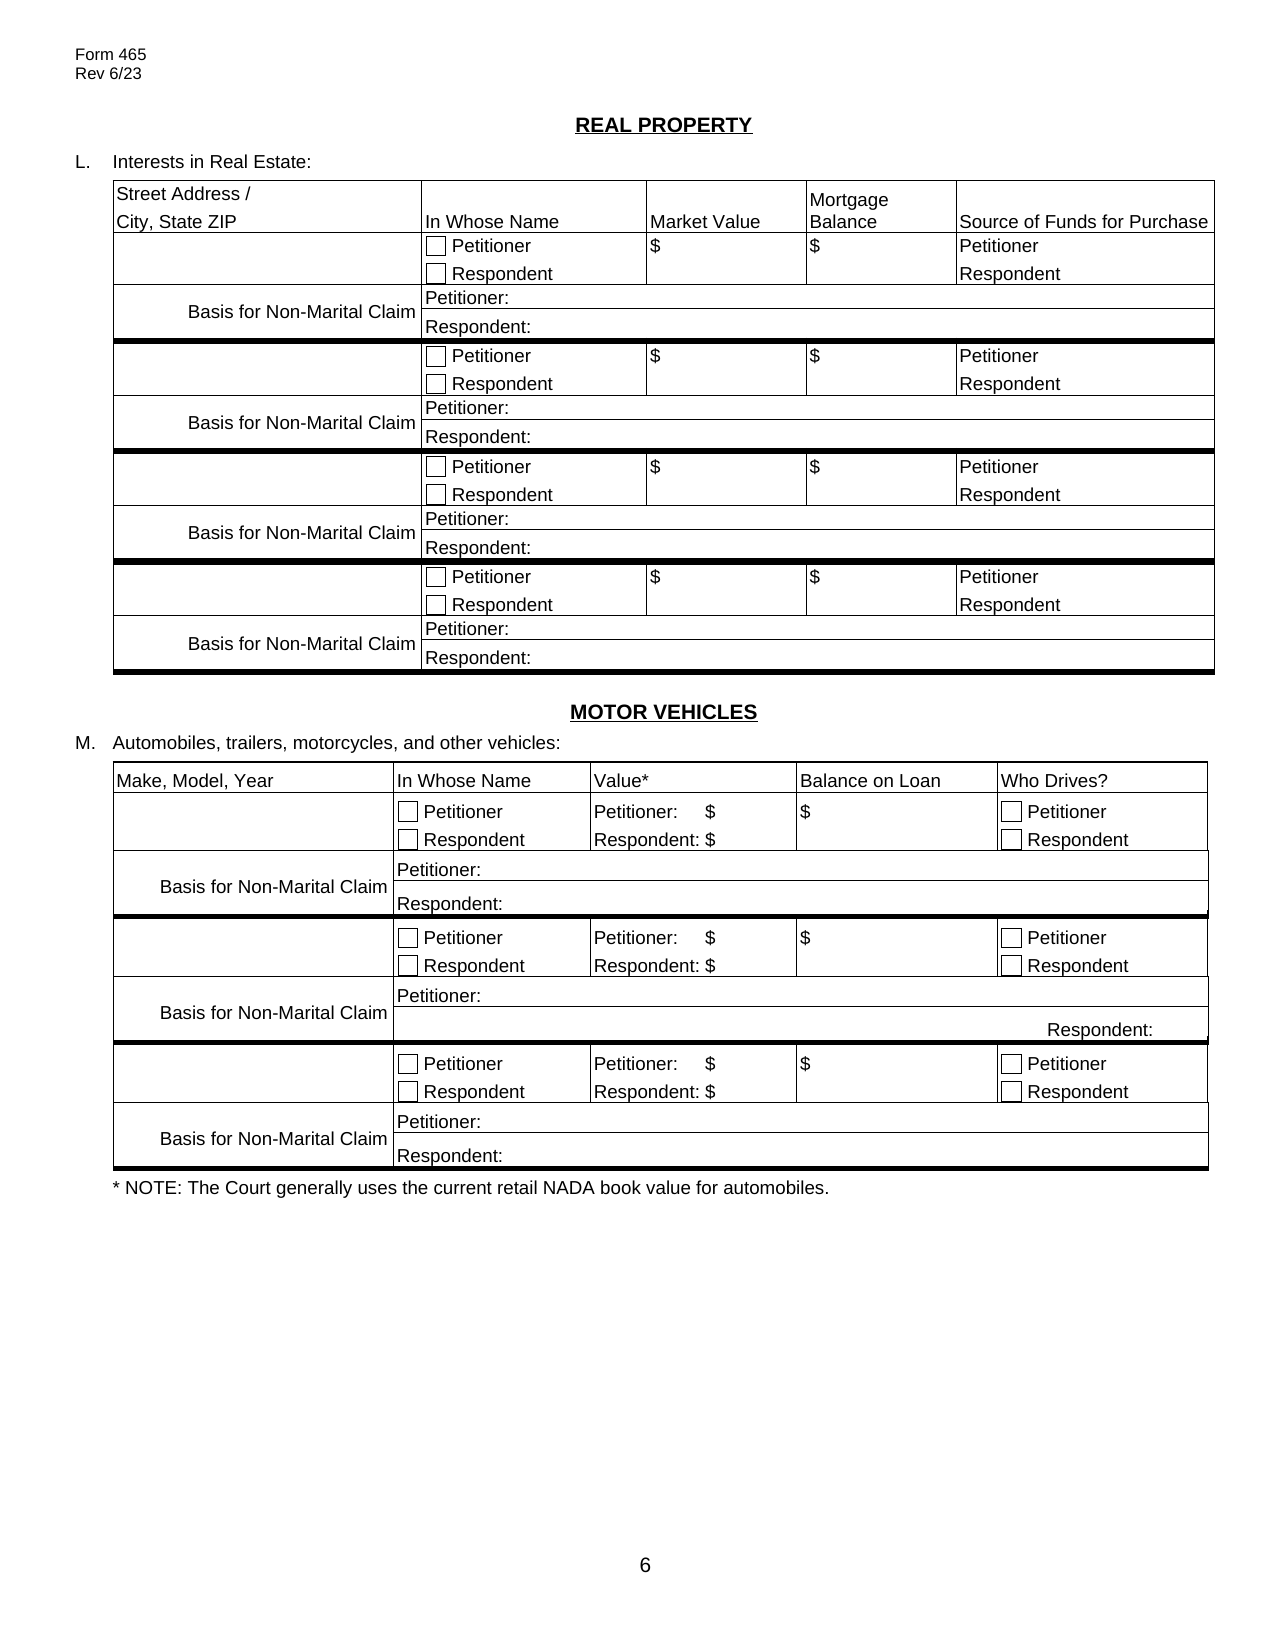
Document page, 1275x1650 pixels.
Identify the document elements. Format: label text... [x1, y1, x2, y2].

table_cell Respondent: [422, 530, 1214, 558]
table_cell Petitioner Respondent [998, 919, 1207, 976]
table_cell Petitioner: $ Respondent: $ [591, 793, 796, 850]
table_cell $ [647, 565, 806, 615]
table_cell $ [647, 233, 806, 284]
table_cell Petitioner: [422, 506, 1214, 529]
table_cell Respondent: [422, 640, 1214, 669]
table_header Mortgage Balance [807, 181, 956, 232]
table_cell Petitioner Respondent [957, 454, 1214, 505]
table_cell [114, 1045, 393, 1102]
table_cell [114, 454, 421, 505]
table_cell Petitioner Respondent [998, 1045, 1207, 1102]
table_cell [114, 919, 393, 976]
table_cell Petitioner: [422, 396, 1214, 418]
table_header In Whose Name [394, 763, 590, 792]
table_cell $ [807, 344, 956, 394]
table_cell [114, 793, 393, 850]
table_header Make, Model, Year [114, 763, 393, 792]
table_cell Petitioner: [394, 851, 1208, 880]
table_cell $ [807, 233, 956, 284]
table_cell Petitioner: [394, 977, 1208, 1006]
table_header Who Drives? [998, 763, 1207, 792]
table_cell Basis for Non-Marital Claim [114, 285, 421, 337]
table_cell Basis for Non-Marital Claim [114, 506, 421, 558]
table_cell Petitioner: [422, 616, 1214, 639]
table_header Value* [591, 763, 796, 792]
list REAL PROPERTY [112, 112, 1215, 136]
table_cell Petitioner Respondent [998, 793, 1207, 850]
list Automobiles, trailers, motorcycles, and other vehicles: [75, 732, 1215, 753]
table_header Market Value [647, 181, 806, 232]
list * NOTE: The Court generally uses the current retail NADA book value for automobiles. [112, 1177, 1215, 1199]
list MOTOR VEHICLES [112, 700, 1215, 724]
table_cell Petitioner: [394, 1103, 1208, 1132]
table_cell $ [797, 1045, 997, 1102]
table_cell Basis for Non-Marital Claim [114, 396, 421, 448]
table_cell Respondent: [394, 1133, 1208, 1166]
table_cell Petitioner Respondent [422, 565, 646, 615]
table_cell $ [647, 344, 806, 394]
table_cell $ [807, 565, 956, 615]
table_cell Respondent: [394, 1007, 1208, 1040]
table_header In Whose Name [422, 181, 646, 232]
table_cell Respondent: [394, 881, 1208, 914]
table_cell Petitioner: $ Respondent: $ [591, 1045, 796, 1102]
table_cell Petitioner Respondent [394, 919, 590, 976]
table_cell $ [797, 919, 997, 976]
table_cell Petitioner Respondent [957, 233, 1214, 284]
table_cell Basis for Non-Marital Claim [114, 851, 393, 914]
list Interests in Real Estate: [75, 151, 1215, 172]
table_cell Petitioner Respondent [422, 344, 646, 394]
table_cell [114, 344, 421, 394]
table_cell [114, 233, 421, 284]
table_cell [114, 565, 421, 615]
table_cell Petitioner: $ Respondent: $ [591, 919, 796, 976]
table_cell Petitioner Respondent [422, 233, 646, 284]
table_cell Petitioner Respondent [422, 454, 646, 505]
table_cell Respondent: [422, 420, 1214, 448]
table_header Street Address / City, State ZIP [114, 181, 421, 232]
table_cell Basis for Non-Marital Claim [114, 1103, 393, 1166]
table_header Source of Funds for Purchase [957, 181, 1214, 232]
table_cell $ [797, 793, 997, 850]
table_cell Petitioner Respondent [957, 344, 1214, 394]
table_header Balance on Loan [797, 763, 997, 792]
table_cell Petitioner Respondent [394, 793, 590, 850]
table_cell $ [807, 454, 956, 505]
table_cell Petitioner: [422, 285, 1214, 308]
table_cell Respondent: [422, 309, 1214, 337]
table_cell $ [647, 454, 806, 505]
table_cell Petitioner Respondent [957, 565, 1214, 615]
table_cell Basis for Non-Marital Claim [114, 616, 421, 669]
table_cell Petitioner Respondent [394, 1045, 590, 1102]
table_cell Basis for Non-Marital Claim [114, 977, 393, 1040]
